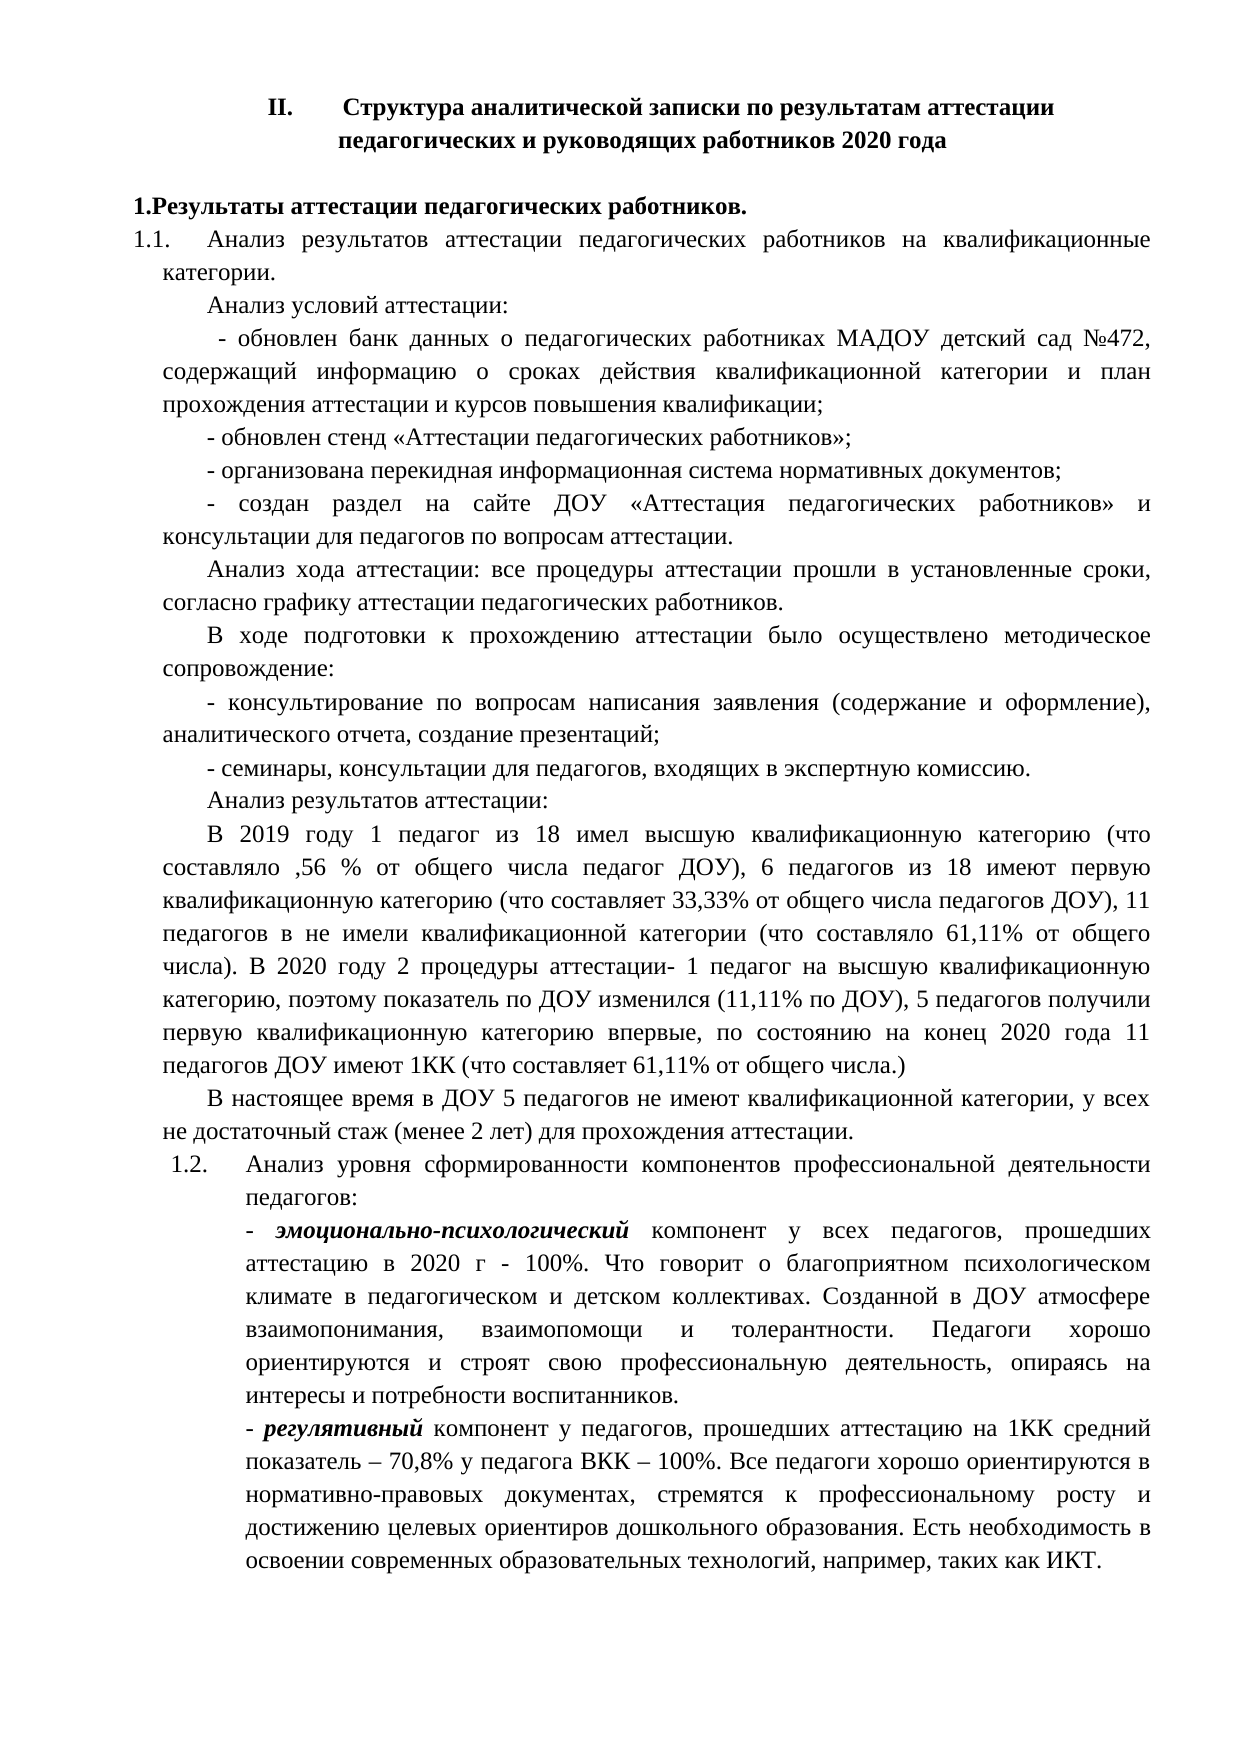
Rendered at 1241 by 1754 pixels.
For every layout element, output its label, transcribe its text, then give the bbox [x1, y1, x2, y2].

list В 2019 году 1 педагог из 18 имел высшую квалификационную категорию (что составляло ,56 % от общего числа педагог ДОУ), 6 педагогов из 18 имеют первую квалификационную категорию (что составляет 33,33% от общего числа педагогов ДОУ), 11 педагогов в не имели квалификационной категории (что составляло 61,11% от общего числа). В 2020 году 2 процедуры аттестации- 1 педагог на высшую квалификационную категорию, поэтому показатель по ДОУ изменился (11,11% по ДОУ), 5 педагогов получили первую квалификационную категорию впервые, по состоянию на конец 2020 года 11 педагогов ДОУ имеют 1КК (что составляет 61,11% от общего числа.) [162, 819, 1152, 1078]
list Анализ хода аттестации: все процедуры аттестации прошли в установленные сроки, согласно графику аттестации педагогических работников. [162, 554, 1152, 616]
list Анализ результатов аттестации педагогических работников на квалификационные категории. [133, 224, 1152, 286]
list - консультирование по вопросам написания заявления (содержание и оформление), аналитического отчета, создание презентаций; [162, 687, 1152, 748]
list - семинары, консультации для педагогов, входящих в экспертную комиссию. [162, 753, 1152, 781]
list - обновлен стенд «Аттестации педагогических работников»; [162, 422, 1152, 451]
list Анализ результатов аттестации: [162, 786, 1152, 814]
list Анализ уровня сформированности компонентов профессиональной деятельности педагогов: [170, 1149, 1152, 1211]
list Структура аналитической записки по результатам аттестации [170, 92, 1152, 121]
list В ходе подготовки к прохождению аттестации было осуществлено методическое сопровождение: [162, 621, 1152, 682]
list - создан раздел на сайте ДОУ «Аттестация педагогических работников» и консультации для педагогов по вопросам аттестации. [162, 488, 1152, 550]
list - регулятивный компонент у педагогов, прошедших аттестацию на 1КК средний показатель – 70,8% у педагога ВКК – 100%. Все педагоги хорошо ориентируются в нормативно-правовых документах, стремятся к профессиональному росту и достижению целевых ориентиров дошкольного образования. Есть необходимость в освоении современных образовательных технологий, например, таких как ИКТ. [245, 1413, 1152, 1574]
text 1.Результаты аттестации педагогических работников. [133, 191, 1152, 220]
list В настоящее время в ДОУ 5 педагогов не имеют квалификационной категории, у всех не достаточный стаж (менее 2 лет) для прохождения аттестации. [162, 1083, 1152, 1144]
list - организована перекидная информационная система нормативных документов; [162, 455, 1152, 484]
list - обновлен банк данных о педагогических работниках МАДОУ детский сад №472, содержащий информацию о сроках действия квалификационной категории и план прохождения аттестации и курсов повышения квалификации; [162, 323, 1152, 418]
list Анализ условий аттестации: [162, 290, 1152, 319]
list - эмоционально-психологический компонент у всех педагогов, прошедших аттестацию в 2020 г - 100%. Что говорит о благоприятном психологическом климате в педагогическом и детском коллективах. Созданной в ДОУ атмосфере взаимопонимания, взаимопомощи и толерантности. Педагоги хорошо ориентируются и строят свою профессиональную деятельность, опираясь на интересы и потребности воспитанников. [245, 1215, 1152, 1409]
text педагогических и руководящих работников 2020 года [133, 125, 1152, 154]
